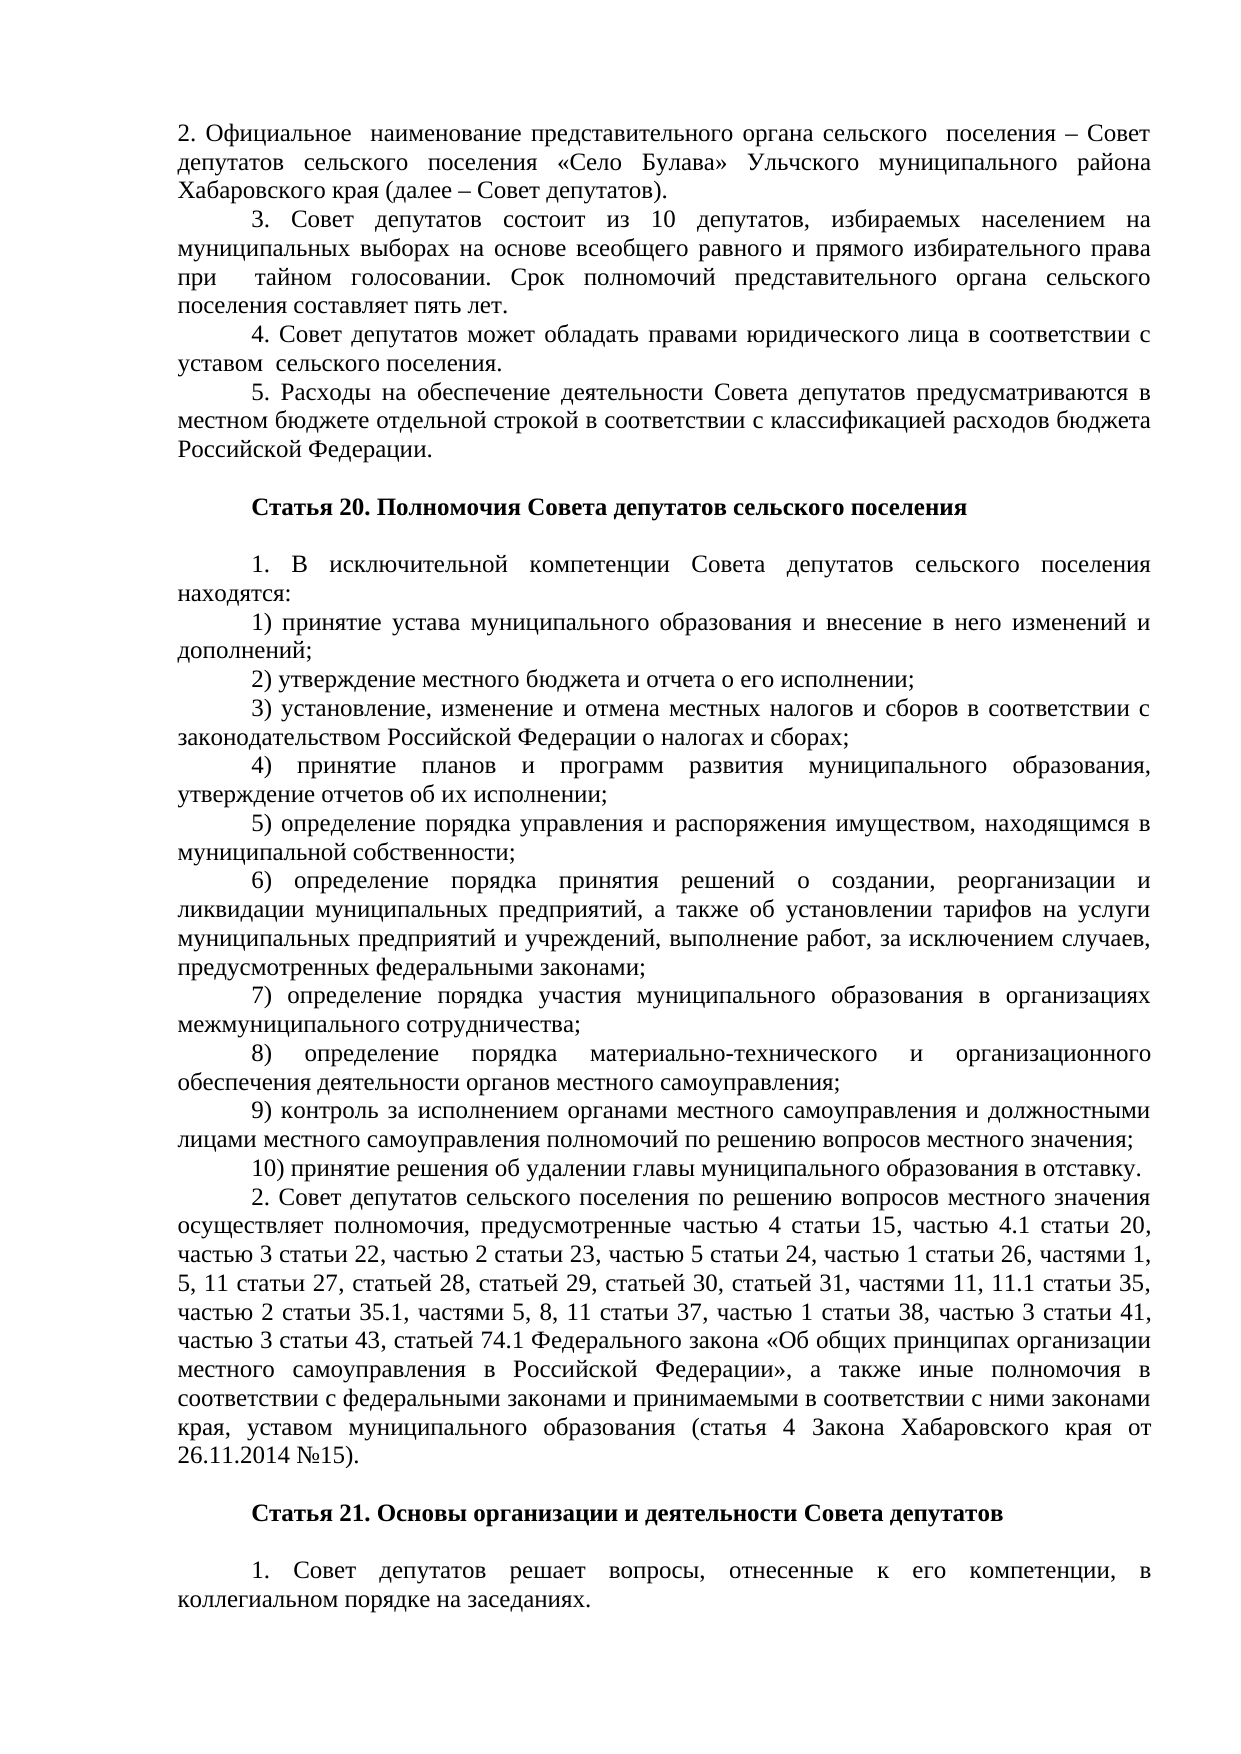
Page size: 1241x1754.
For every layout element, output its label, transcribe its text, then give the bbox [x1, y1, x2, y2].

text 4. Совет депутатов может обладать правами юридического лица в соответствии с уставом сельского поселения. [177, 319, 1152, 377]
text Статья 21. Основы организации и деятельности Совета депутатов [177, 1498, 1152, 1527]
text 1) принятие устава муниципального образования и внесение в него изменений и дополнений; [177, 607, 1152, 664]
text 5. Расходы на обеспечение деятельности Совета депутатов предусматриваются в местном бюджете отдельной строкой в соответствии с классификацией расходов бюджета Российской Федерации. [177, 377, 1152, 463]
text 2. Официальное наименование представительного органа сельского поселения – Совет депутатов сельского поселения «Село Булава» Ульчского муниципального района Хабаровского края (далее – Совет депутатов). [177, 118, 1152, 204]
text 6) определение порядка принятия решений о создании, реорганизации и ликвидации муниципальных предприятий, а также об установлении тарифов на услуги муниципальных предприятий и учреждений, выполнение работ, за исключением случаев, предусмотренных федеральными законами; [177, 866, 1152, 981]
text Статья 20. Полномочия Совета депутатов сельского поселения [177, 492, 1152, 521]
text 1. Совет депутатов решает вопросы, отнесенные к его компетенции, в коллегиальном порядке на заседаниях. [177, 1556, 1152, 1613]
text 4) принятие планов и программ развития муниципального образования, утверждение отчетов об их исполнении; [177, 751, 1152, 808]
text 3. Совет депутатов состоит из 10 депутатов, избираемых населением на муниципальных выборах на основе всеобщего равного и прямого избирательного права при тайном голосовании. Срок полномочий представительного органа сельского поселения составляет пять лет. [177, 204, 1152, 319]
text 7) определение порядка участия муниципального образования в организациях межмуниципального сотрудничества; [177, 981, 1152, 1038]
text 10) принятие решения об удалении главы муниципального образования в отставку. [177, 1153, 1152, 1182]
text 1. В исключительной компетенции Совета депутатов сельского поселения находятся: [177, 549, 1152, 607]
text 9) контроль за исполнением органами местного самоуправления и должностными лицами местного самоуправления полномочий по решению вопросов местного значения; [177, 1096, 1152, 1153]
text 2) утверждение местного бюджета и отчета о его исполнении; [177, 664, 1152, 693]
text 5) определение порядка управления и распоряжения имуществом, находящимся в муниципальной собственности; [177, 808, 1152, 866]
text 2. Совет депутатов сельского поселения по решению вопросов местного значения осуществляет полномочия, предусмотренные частью 4 статьи 15, частью 4.1 статьи 20, частью 3 статьи 22, частью 2 статьи 23, частью 5 статьи 24, частью 1 статьи 26, частями 1, 5, 11 статьи 27, статьей 28, статьей 29, статьей 30, статьей 31, частями 11, 11.1 статьи 35, частью 2 статьи 35.1, частями 5, 8, 11 статьи 37, частью 1 статьи 38, частью 3 статьи 41, частью 3 статьи 43, статьей 74.1 Федерального закона «Об общих принципах организации местного самоуправления в Российской Федерации», а также иные полномочия в соответствии с федеральными законами и принимаемыми в соответствии с ними законами края, уставом муниципального образования (статья 4 Закона Хабаровского края от 26.11.2014 №15). [177, 1182, 1152, 1469]
text 3) установление, изменение и отмена местных налогов и сборов в соответствии с законодательством Российской Федерации о налогах и сборах; [177, 693, 1152, 751]
text 8) определение порядка материально-технического и организационного обеспечения деятельности органов местного самоуправления; [177, 1038, 1152, 1096]
